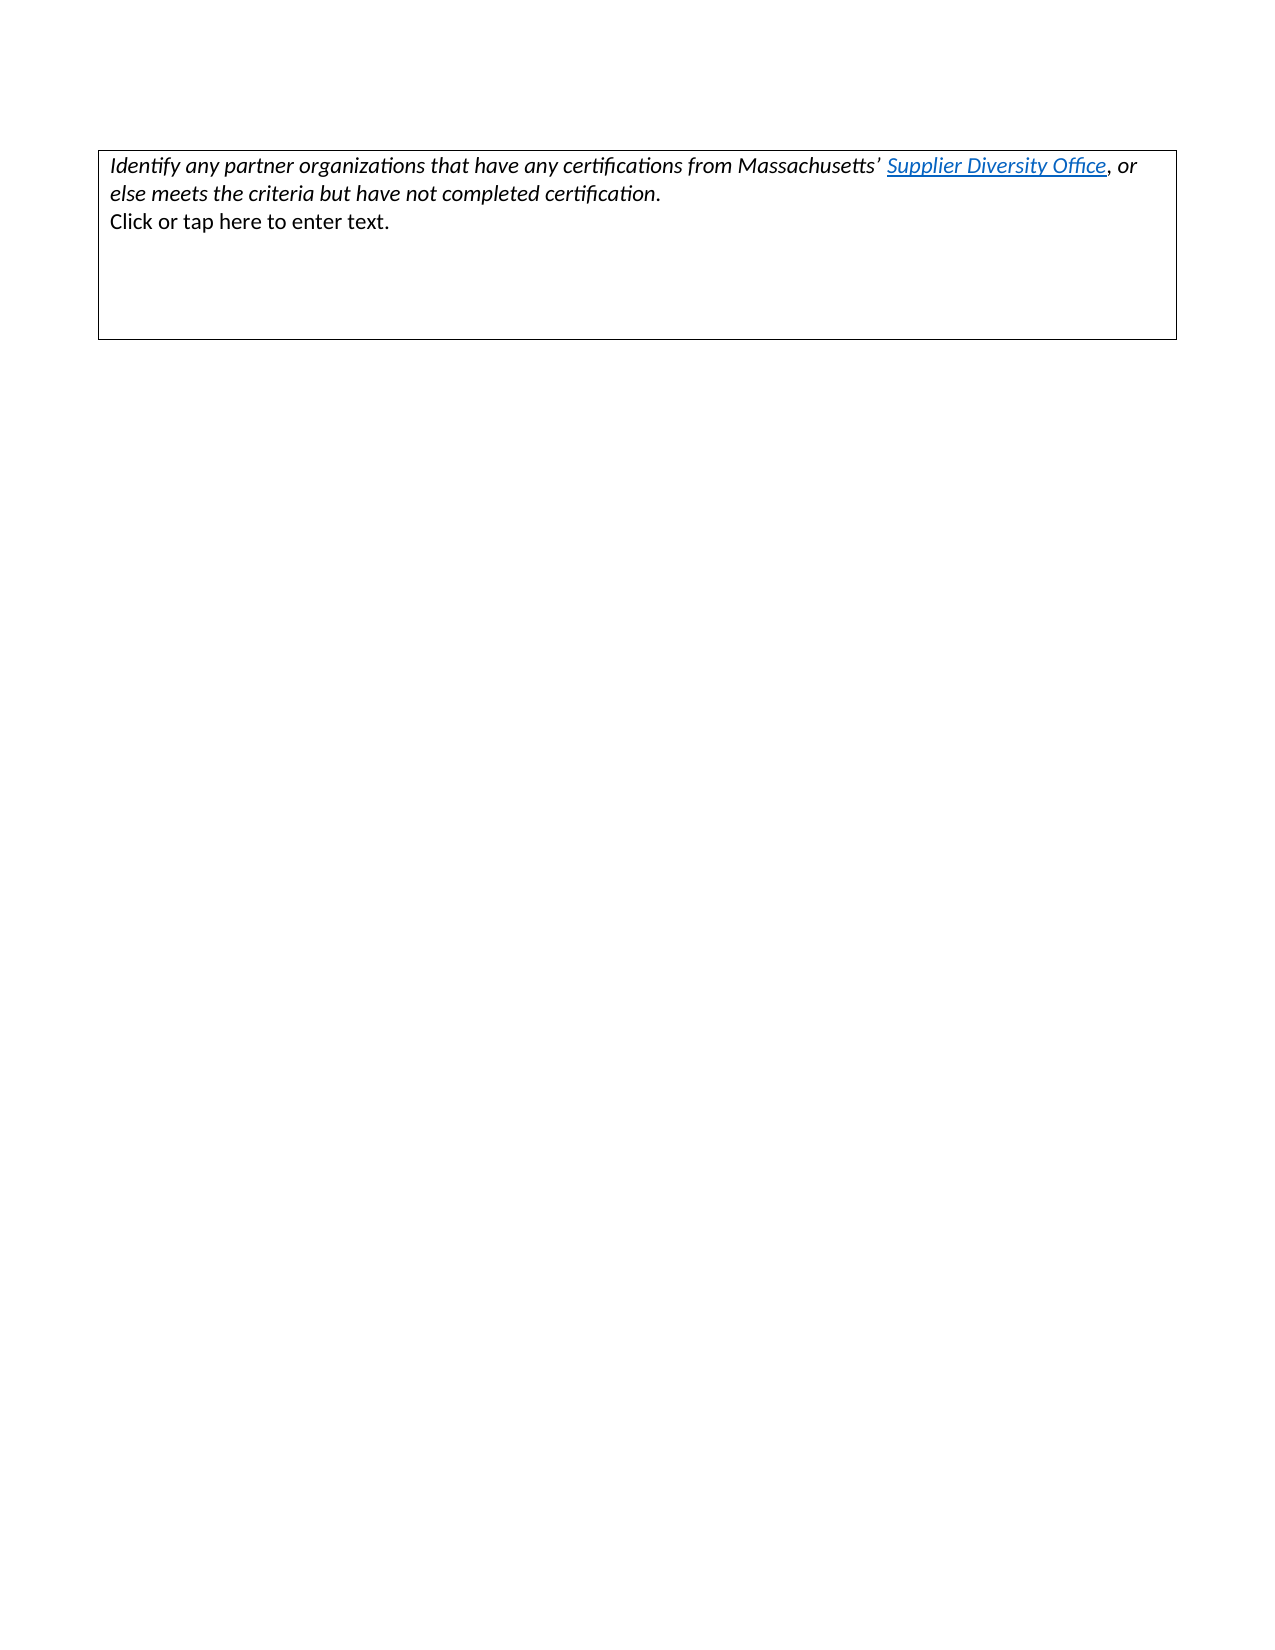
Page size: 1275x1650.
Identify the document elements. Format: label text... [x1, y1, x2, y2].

table_cell Identify any partner organizations that have any certifications from Massachusetts’ Supplier Diversity Office, or else meets the criteria but have not completed certification. [99, 151, 1176, 338]
